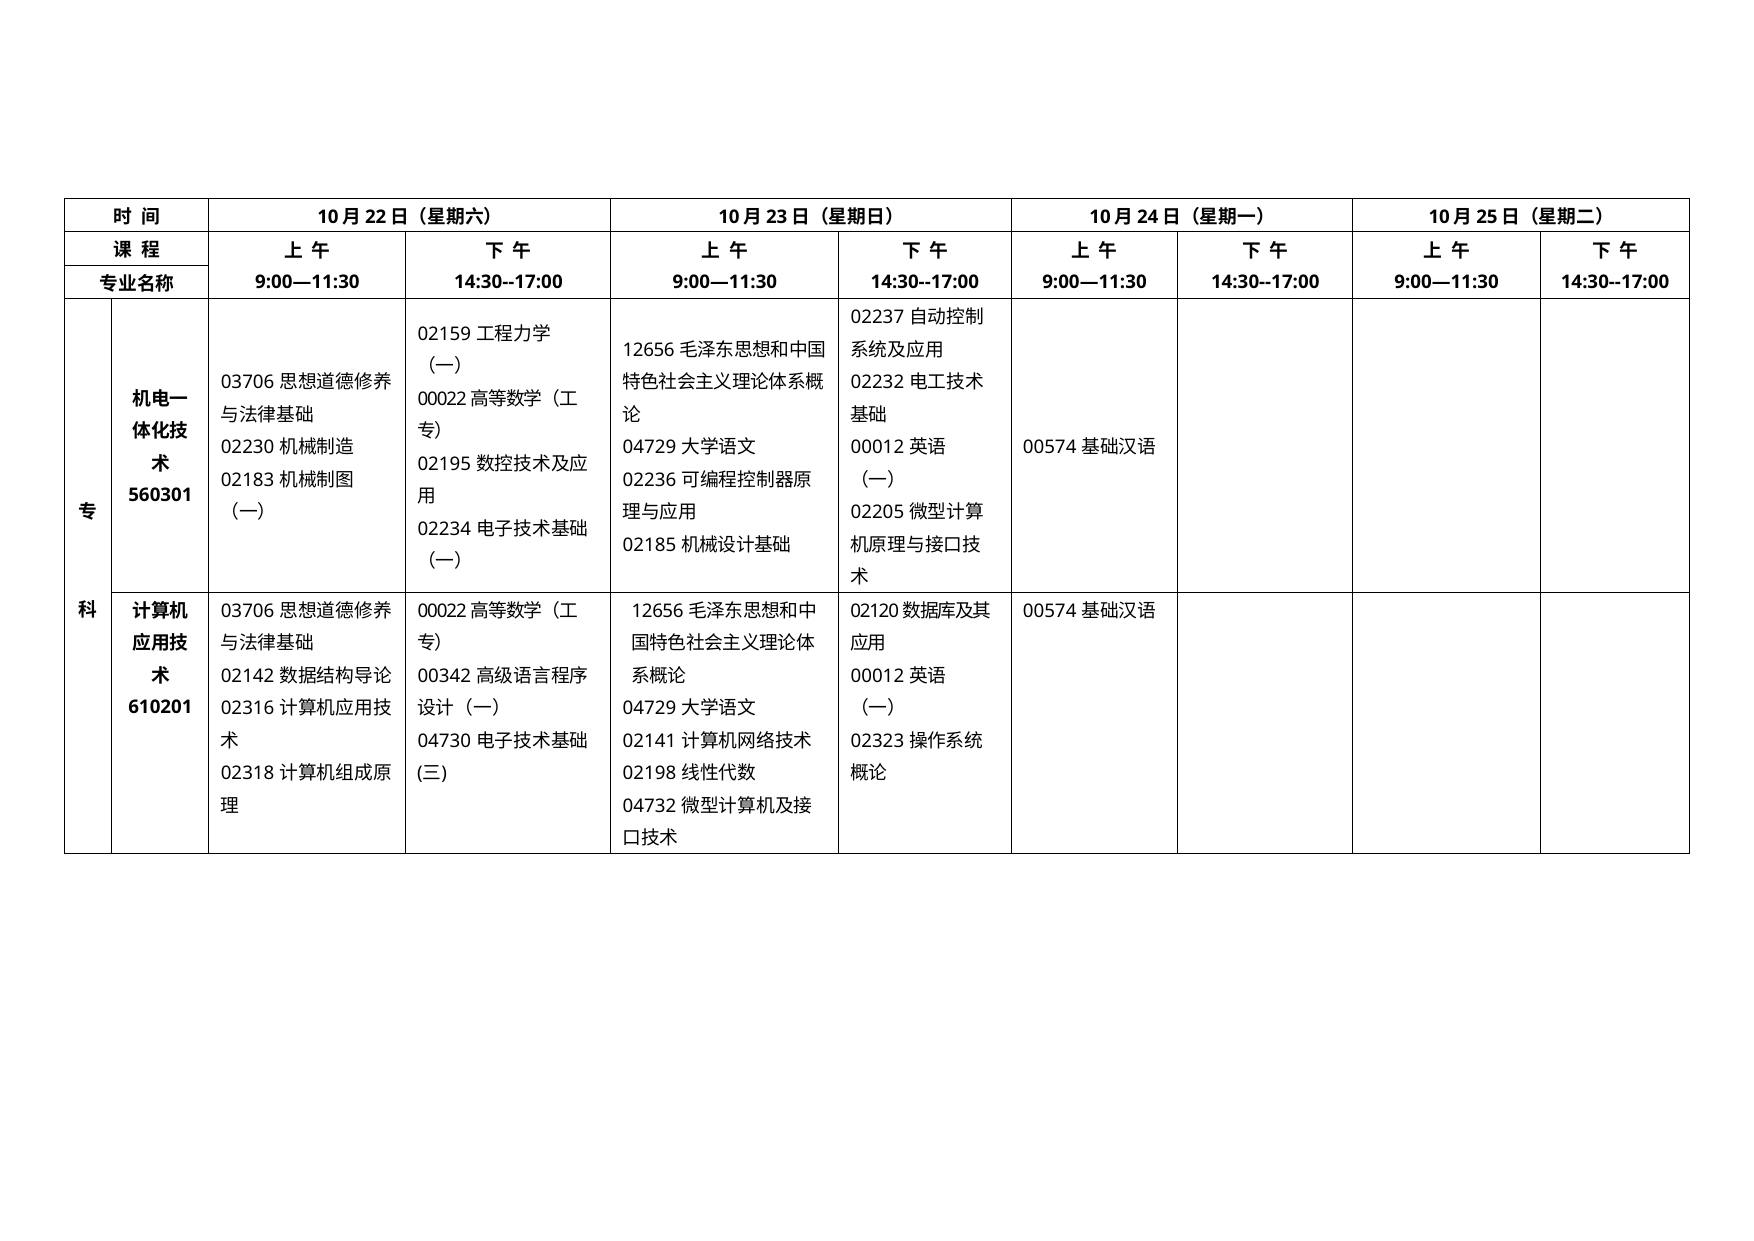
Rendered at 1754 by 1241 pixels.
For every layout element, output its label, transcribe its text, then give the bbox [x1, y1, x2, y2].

table_cell 下 午 14:30--17:00 [1178, 232, 1352, 298]
table_cell 上 午 9:00—11:30 [1353, 232, 1540, 298]
table_cell [1541, 593, 1689, 853]
table_cell 下 午 14:30--17:00 [406, 232, 610, 298]
table_cell [1178, 593, 1352, 853]
table_header 10月23日（星期日） [611, 199, 1011, 231]
table_cell 12656 毛泽东思想和中国特色社会主义理论体系概论 04729 大学语文 02141 计算机网络技术 02198 线性代数 04732 微型计算机及接口技术 [611, 593, 838, 853]
table_header 10月22日（星期六） [209, 199, 610, 231]
table_cell 02159 工程力学（一） 00022 高等数学（工专） 02195 数控技术及应用 02234 电子技术基础（一） [406, 299, 610, 592]
table_header 时 间 [65, 199, 208, 231]
table_cell [1353, 299, 1540, 592]
table_cell 02120 数据库及其应用 00012 英语（一） 02323 操作系统概论 [839, 593, 1011, 853]
table_cell 上 午 9:00—11:30 [611, 232, 838, 298]
table_cell 下 午 14:30--17:00 [839, 232, 1011, 298]
table_cell [1541, 299, 1689, 592]
table_cell [1353, 593, 1540, 853]
table_cell 上 午 9:00—11:30 [209, 232, 405, 298]
table_cell 00574 基础汉语 [1012, 593, 1177, 853]
table_cell 课 程 [65, 232, 208, 265]
table_cell 机电一体化技术 560301 [112, 299, 208, 592]
table_header 10月25日（星期二） [1353, 199, 1689, 231]
table_cell 上 午 9:00—11:30 [1012, 232, 1177, 298]
table_cell 12656 毛泽东思想和中国特色社会主义理论体系概论 04729 大学语文 02236 可编程控制器原理与应用 02185 机械设计基础 [611, 299, 838, 592]
table_cell 下 午 14:30--17:00 [1541, 232, 1689, 298]
table_cell [1178, 299, 1352, 592]
table_cell 02237 自动控制系统及应用 02232 电工技术基础 00012 英语（一） 02205 微型计算机原理与接口技术 [839, 299, 1011, 592]
table_cell 专业名称 [65, 266, 208, 298]
table_cell 03706 思想道德修养与法律基础 02230 机械制造 02183 机械制图（一） [209, 299, 405, 592]
table_cell 00574 基础汉语 [1012, 299, 1177, 592]
table_cell 00022 高等数学（工专） 00342 高级语言程序设计（一） 04730 电子技术基础(三) [406, 593, 610, 853]
table_cell 计算机应用技术 610201 [112, 593, 208, 853]
table_header 10月24日（星期一） [1012, 199, 1352, 231]
table_cell 03706 思想道德修养与法律基础 02142 数据结构导论 02316 计算机应用技术 02318 计算机组成原理 [209, 593, 405, 853]
